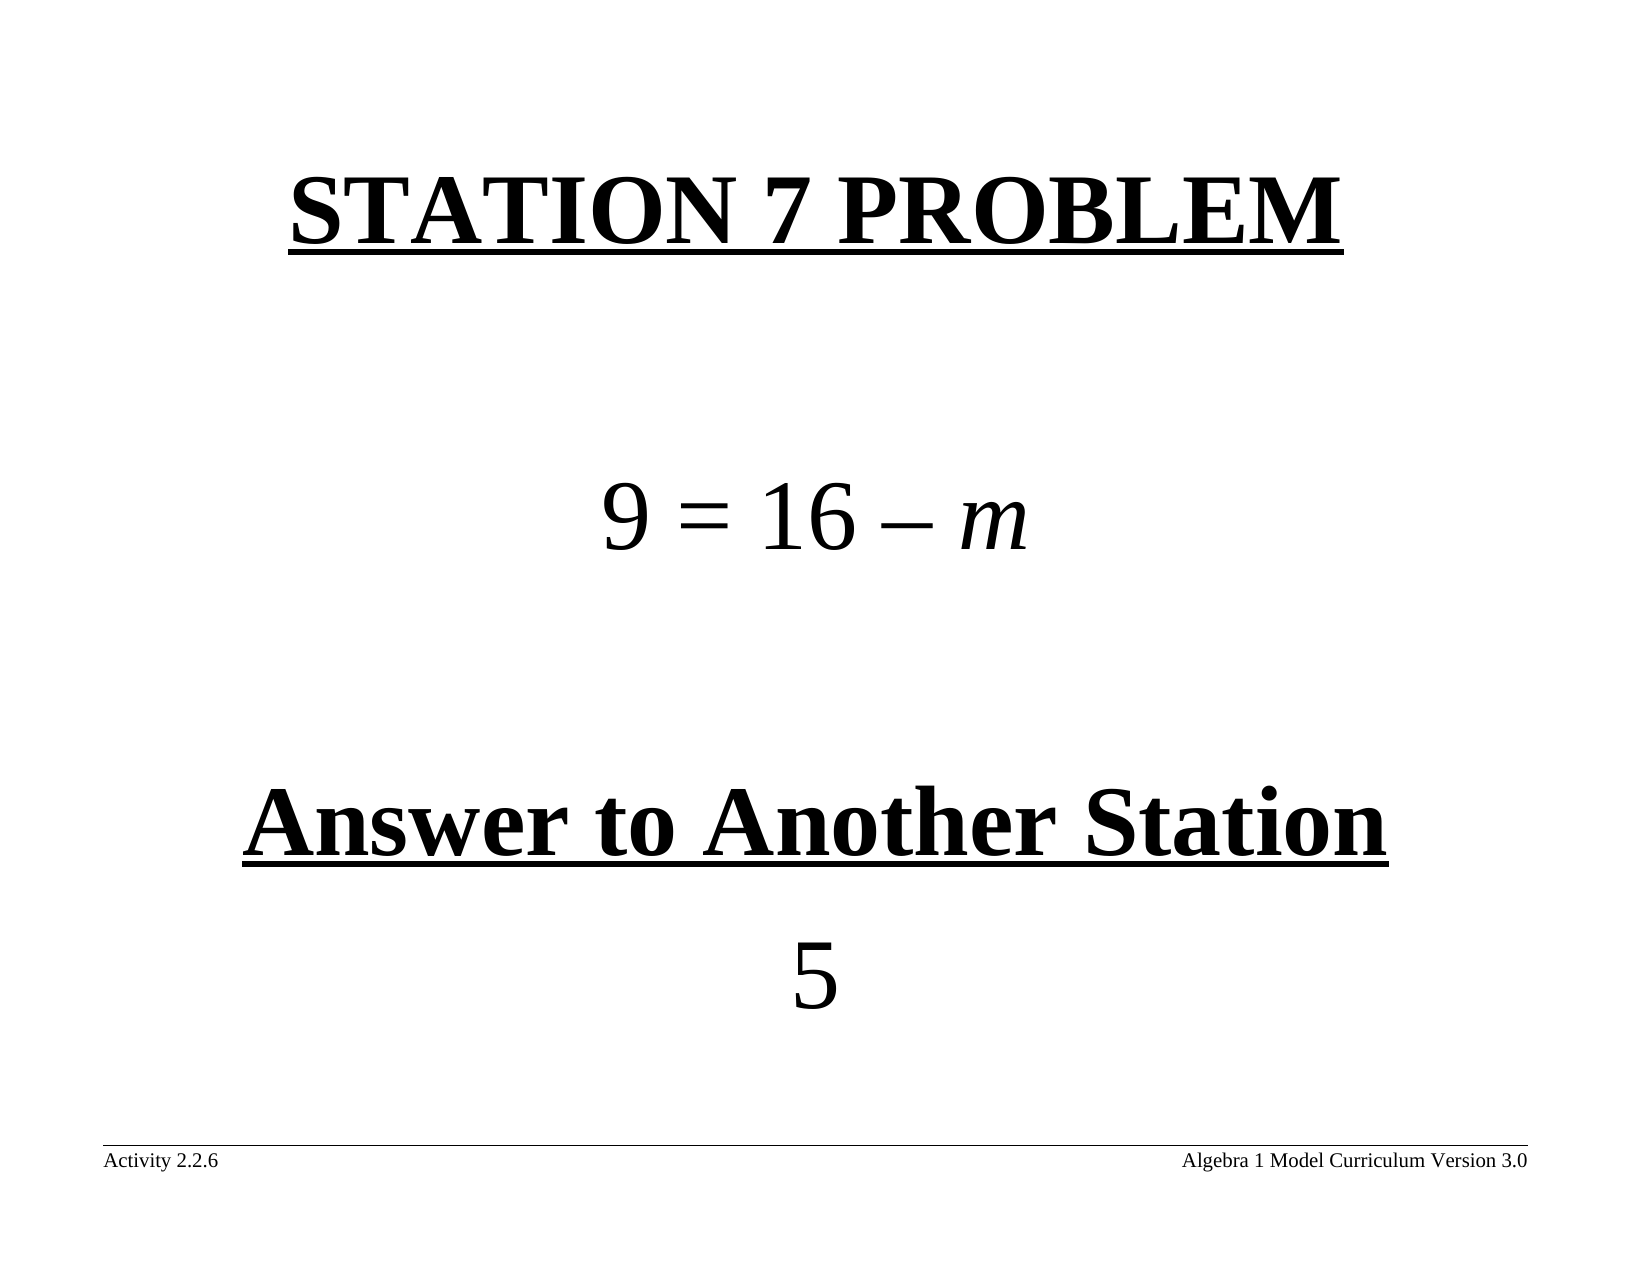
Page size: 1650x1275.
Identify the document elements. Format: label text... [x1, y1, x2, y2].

text 9 = 16 – m [103, 456, 1528, 571]
text 5 [103, 915, 1528, 1030]
text Answer to Another Station [103, 762, 1528, 877]
text STATION 7 PROBLEM [103, 150, 1528, 265]
